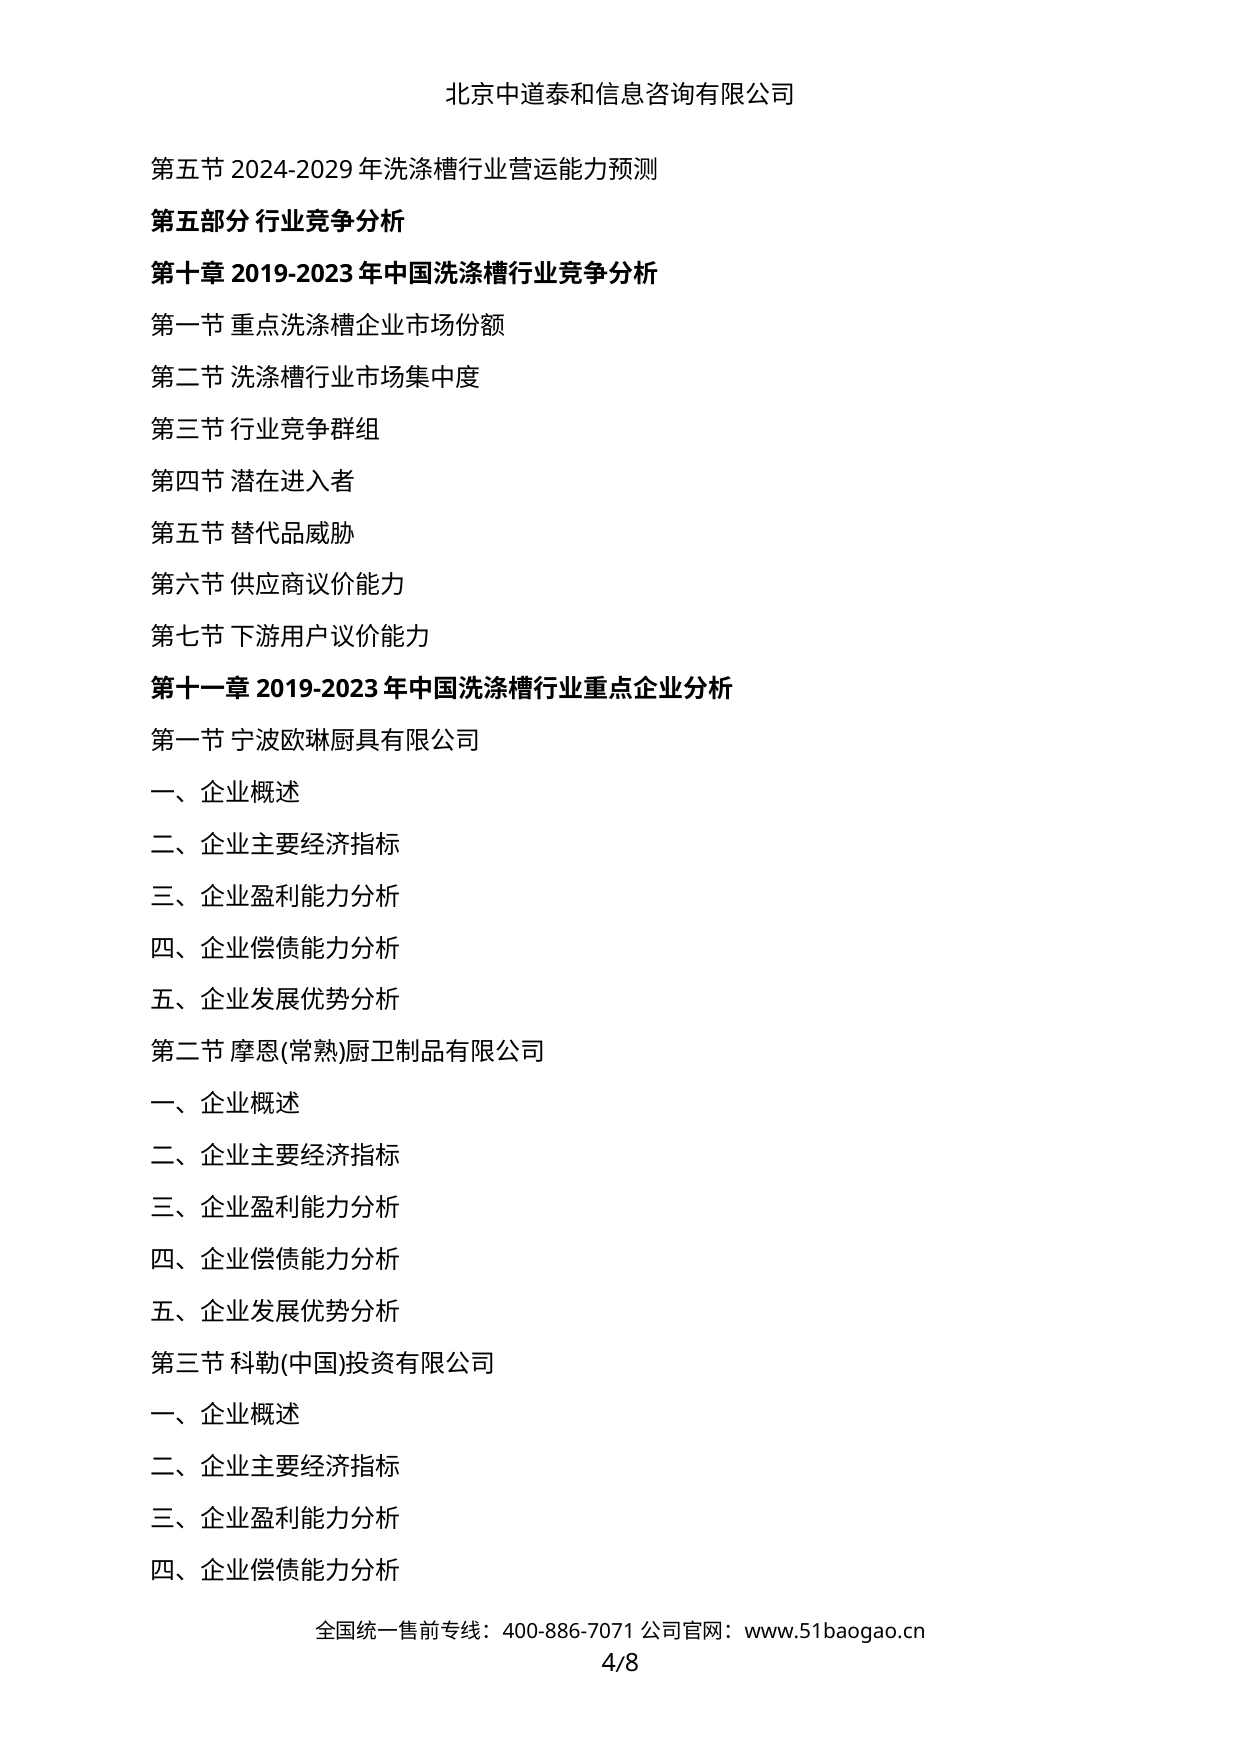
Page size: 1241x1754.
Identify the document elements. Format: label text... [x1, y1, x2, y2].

text 第二节 摩恩(常熟)厨卫制品有限公司 [150, 1032, 1090, 1068]
text 四、企业偿债能力分析 [150, 928, 1090, 964]
text 三、企业盈利能力分析 [150, 1499, 1090, 1535]
text 一、企业概述 [150, 1395, 1090, 1431]
text 三、企业盈利能力分析 [150, 876, 1090, 912]
text 二、企业主要经济指标 [150, 824, 1090, 861]
text 四、企业偿债能力分析 [150, 1239, 1090, 1276]
text 第七节 下游用户议价能力 [150, 617, 1090, 653]
text 一、企业概述 [150, 772, 1090, 809]
text 第五节 2024-2029年洗涤槽行业营运能力预测 [150, 150, 1090, 186]
text 第三节 科勒(中国)投资有限公司 [150, 1343, 1090, 1379]
text 第一节 重点洗涤槽企业市场份额 [150, 306, 1090, 342]
text 一、企业概述 [150, 1084, 1090, 1120]
text 五、企业发展优势分析 [150, 980, 1090, 1016]
text 第四节 潜在进入者 [150, 461, 1090, 497]
text 四、企业偿债能力分析 [150, 1551, 1090, 1587]
text 第三节 行业竞争群组 [150, 409, 1090, 446]
text 第五节 替代品威胁 [150, 513, 1090, 549]
text 第十一章 2019-2023年中国洗涤槽行业重点企业分析 [150, 669, 1090, 705]
text 二、企业主要经济指标 [150, 1136, 1090, 1172]
text 第六节 供应商议价能力 [150, 565, 1090, 601]
text 第二节 洗涤槽行业市场集中度 [150, 357, 1090, 394]
text 第十章 2019-2023年中国洗涤槽行业竞争分析 [150, 254, 1090, 290]
text 二、企业主要经济指标 [150, 1447, 1090, 1483]
text 三、企业盈利能力分析 [150, 1187, 1090, 1224]
text 第五部分 行业竞争分析 [150, 202, 1090, 238]
text 第一节 宁波欧琳厨具有限公司 [150, 721, 1090, 757]
text 五、企业发展优势分析 [150, 1291, 1090, 1327]
